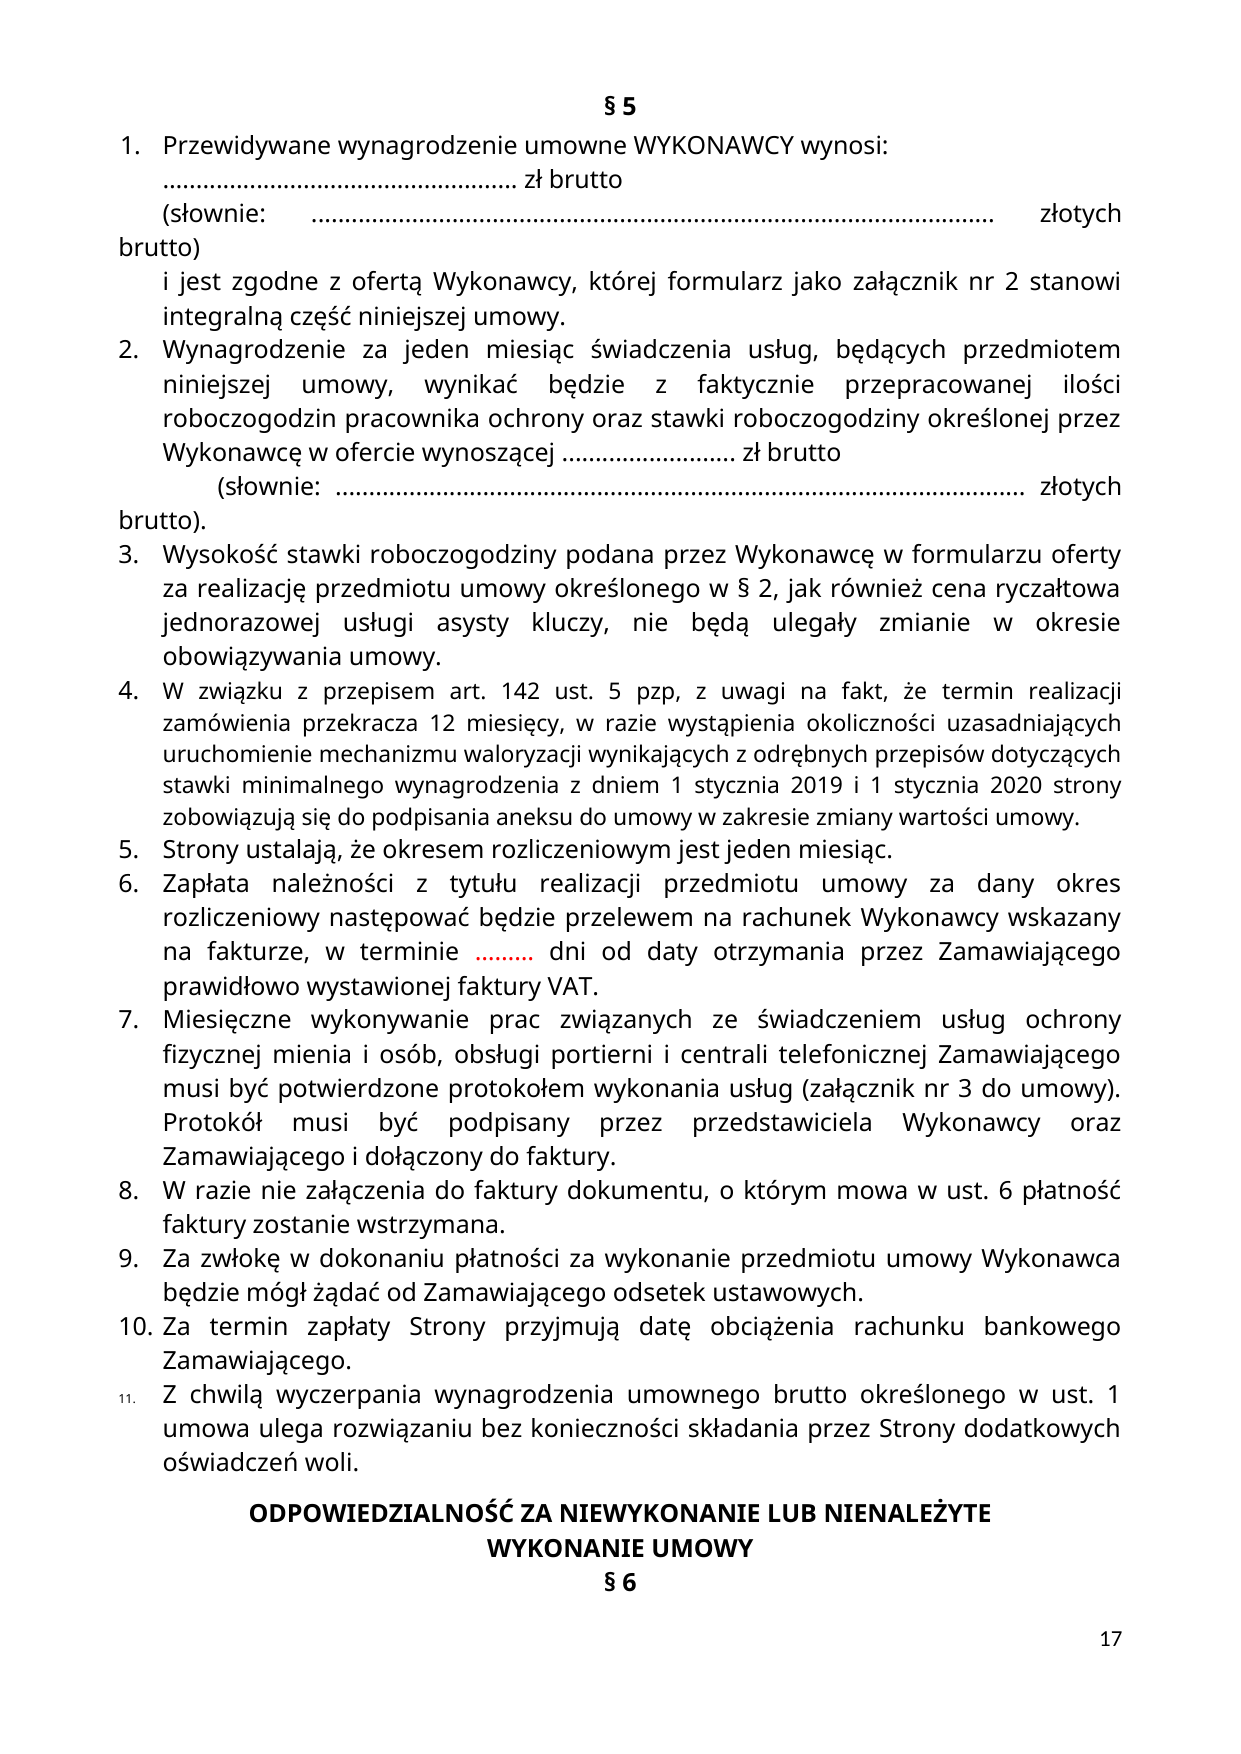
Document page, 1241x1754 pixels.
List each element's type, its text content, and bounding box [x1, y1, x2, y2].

list Zapłata należności z tytułu realizacji przedmiotu umowy za dany okres rozliczeniowy następować będzie przelewem na rachunek Wykonawcy wskazany na fakturze, w terminie ……… dni od daty otrzymania przez Zamawiającego prawidłowo wystawionej faktury VAT. [118, 866, 1122, 1002]
list Miesięczne wykonywanie prac związanych ze świadczeniem usług ochrony fizycznej mienia i osób, obsługi portierni i centrali telefonicznej Zamawiającego musi być potwierdzone protokołem wykonania usług (załącznik nr 3 do umowy). Protokół musi być podpisany przez przedstawiciela Wykonawcy oraz Zamawiającego i dołączony do faktury. [118, 1002, 1122, 1172]
text (słownie: ....................................................................................................... złotych brutto). [118, 468, 1122, 537]
list Wynagrodzenie za jeden miesiąc świadczenia usług, będących przedmiotem niniejszej umowy, wynikać będzie z faktycznie przepracowanej ilości roboczogodzin pracownika ochrony oraz stawki roboczogodziny określonej przez Wykonawcę w ofercie wynoszącej .......................... zł brutto [118, 332, 1122, 468]
text (słownie: ...................................................................................................... złotych brutto) [118, 196, 1122, 264]
text § 6 [118, 1564, 1122, 1598]
list Wysokość stawki roboczogodziny podana przez Wykonawcę w formularzu oferty za realizację przedmiotu umowy określonego w § 2, jak również cena ryczałtowa jednorazowej usługi asysty kluczy, nie będą ulegały zmianie w okresie obowiązywania umowy. [118, 537, 1122, 673]
list W razie nie załączenia do faktury dokumentu, o którym mowa w ust. 6 płatność faktury zostanie wstrzymana. [118, 1172, 1122, 1241]
text i jest zgodne z ofertą Wykonawcy, której formularz jako załącznik nr 2 stanowi integralną część niniejszej umowy. [162, 264, 1122, 332]
text § 5 [118, 89, 1122, 123]
list Strony ustalają, że okresem rozliczeniowym jest jeden miesiąc. [118, 832, 1122, 866]
text WYKONANIE UMOWY [118, 1530, 1122, 1564]
list Przewidywane wynagrodzenie umowne WYKONAWCY wynosi: [120, 128, 1122, 162]
list Za zwłokę w dokonaniu płatności za wykonanie przedmiotu umowy Wykonawca będzie mógł żądać od Zamawiającego odsetek ustawowych. [118, 1241, 1122, 1309]
text ODPOWIEDZIALNOŚĆ ZA NIEWYKONANIE LUB NIENALEŻYTE [118, 1496, 1122, 1530]
list Za termin zapłaty Strony przyjmują datę obciążenia rachunku bankowego Zamawiającego. [118, 1309, 1122, 1377]
text ….................................................. zł brutto [118, 162, 1122, 196]
list Z chwilą wyczerpania wynagrodzenia umownego brutto określonego w ust. 1 umowa ulega rozwiązaniu bez konieczności składania przez Strony dodatkowych oświadczeń woli. [118, 1377, 1122, 1479]
list W związku z przepisem art. 142 ust. 5 pzp, z uwagi na fakt, że termin realizacji zamówienia przekracza 12 miesięcy, w razie wystąpienia okoliczności uzasadniających uruchomienie mechanizmu waloryzacji wynikających z odrębnych przepisów dotyczących stawki minimalnego wynagrodzenia z dniem 1 stycznia 2019 i 1 stycznia 2020 strony zobowiązują się do podpisania aneksu do umowy w zakresie zmiany wartości umowy. [118, 673, 1122, 832]
